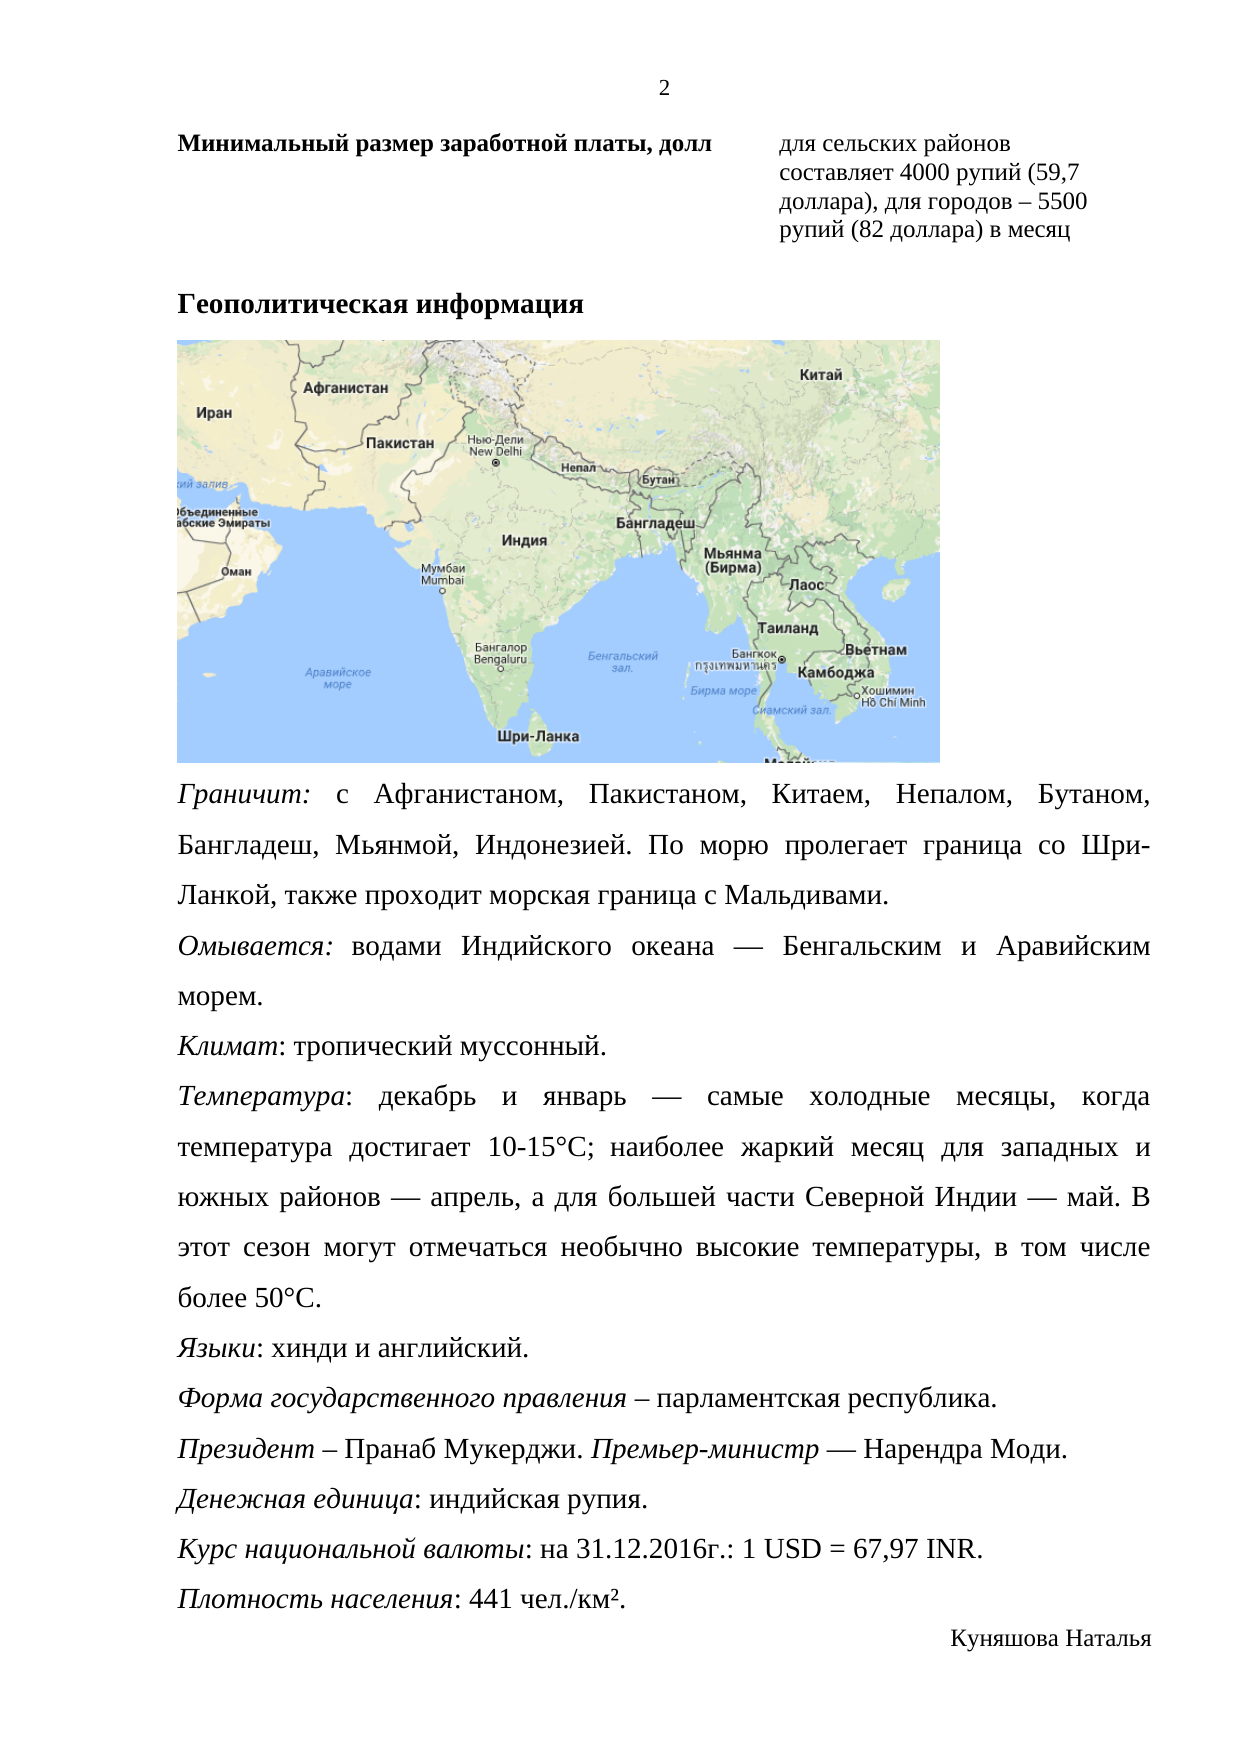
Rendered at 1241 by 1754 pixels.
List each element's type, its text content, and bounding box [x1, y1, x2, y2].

text Языки: хинди и английский. [177, 1330, 1152, 1364]
text Президент – Пранаб Мукерджи. Премьер-министр — Нарендра Моди. [177, 1431, 1152, 1464]
text Геополитическая информация [177, 286, 1152, 320]
picture [177, 340, 940, 763]
text Температура: декабрь и январь — самые холодные месяцы, когда температура достигает 10-15°С; наиболее жаркий месяц для западных и южных районов — апрель, а для большей части Северной Индии — май. В этот сезон могут отмечаться необычно высокие температуры, в том числе более 50°С. [177, 1078, 1152, 1313]
table_cell для сельских районов составляет 4000 рупий (59,7 доллара), для городов – 5500 рупий (82 доллара) в месяц [768, 128, 1139, 243]
text Форма государственного правления – парламентская республика. [177, 1380, 1152, 1414]
text Денежная единица: индийская рупия. [177, 1481, 1152, 1514]
text Омывается: водами Индийского океана — Бенгальским и Аравийским морем. [177, 928, 1152, 1011]
text Курс национальной валюты: на 31.12.2016г.: 1 USD = 67,97 INR. [177, 1531, 1152, 1565]
text Граничит: с Афганистаном, Пакистаном, Китаем, Непалом, Бутаном, Бангладеш, Мьянмой, Индонезией. По морю пролегает граница со Шри-Ланкой, также проходит морская граница с Мальдивами. [177, 777, 1152, 911]
table_cell Минимальный размер заработной платы, долл [166, 128, 768, 243]
text Плотность населения: 441 чел./км². [177, 1582, 1152, 1615]
text Климат: тропический муссонный. [177, 1028, 1152, 1062]
